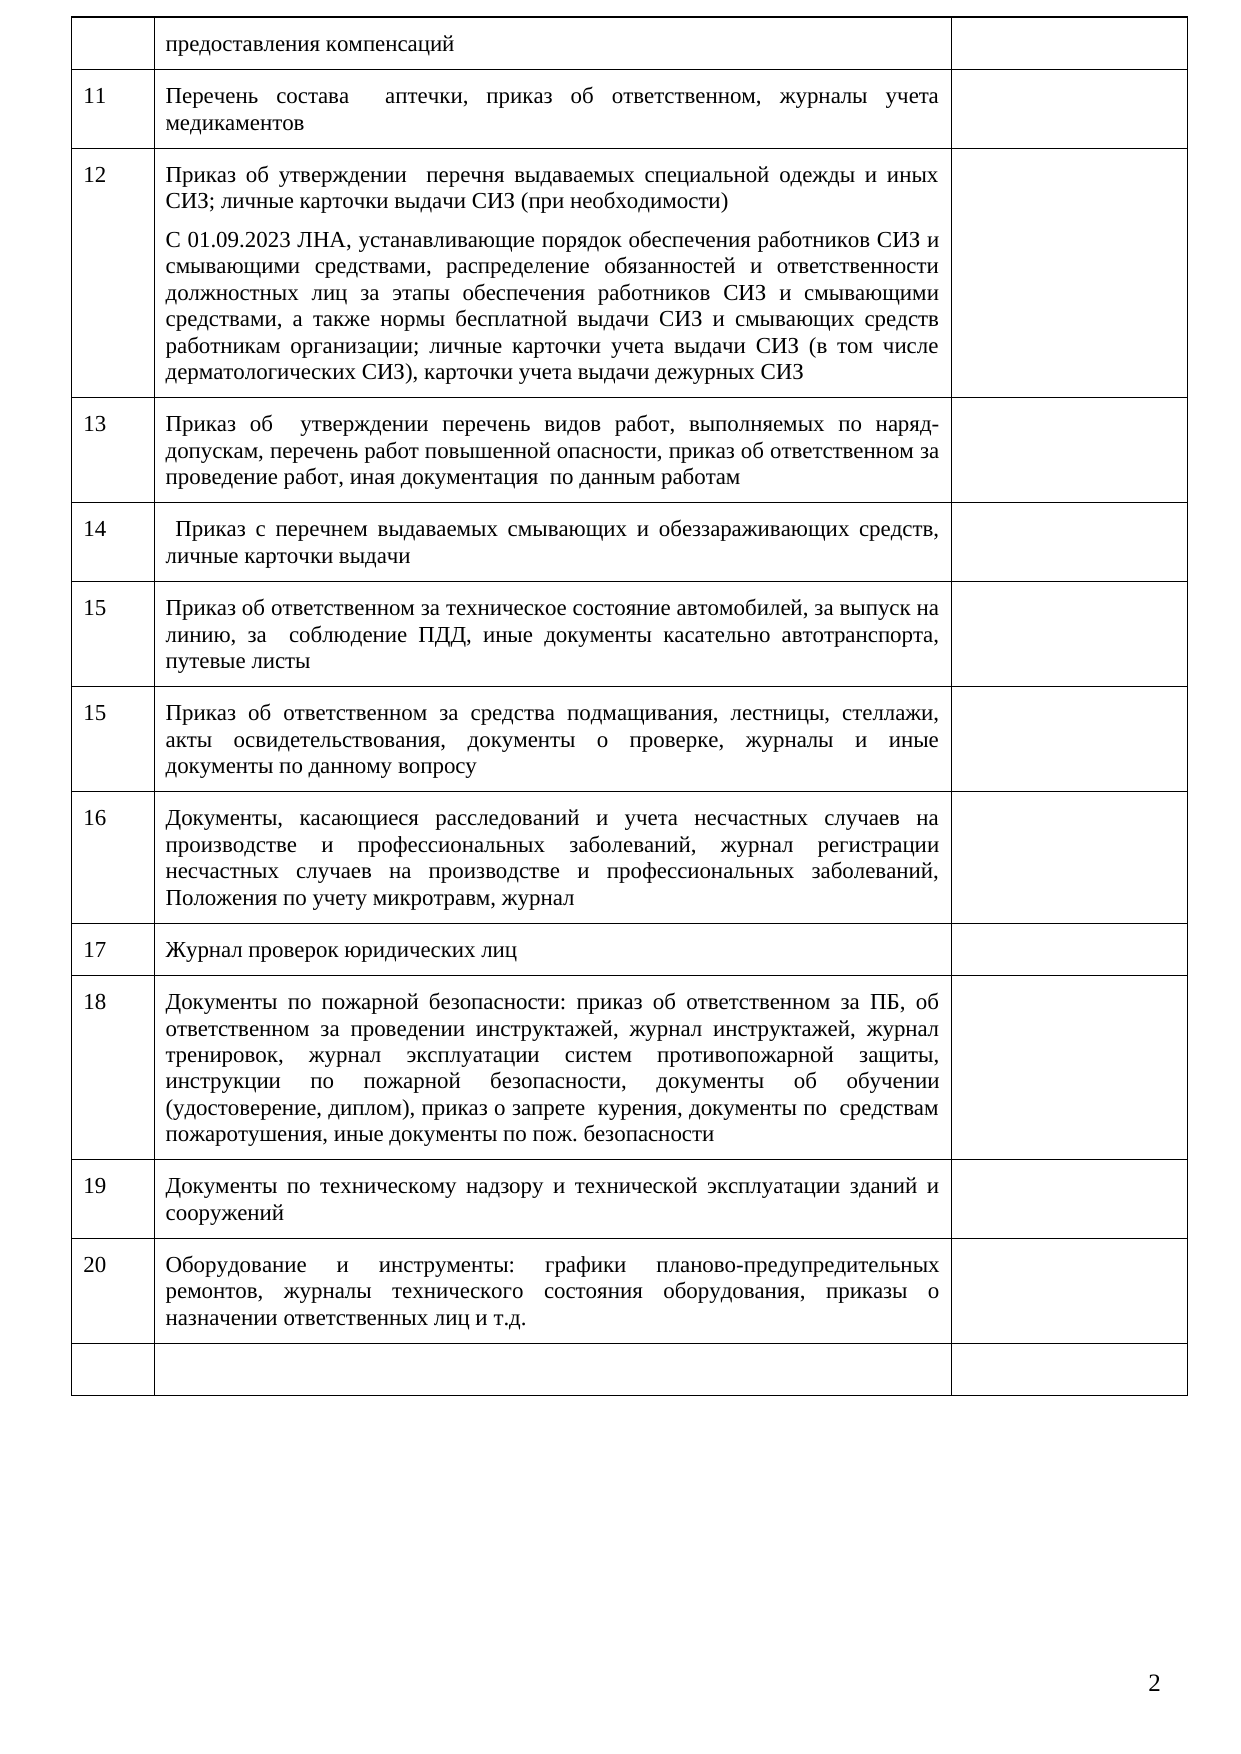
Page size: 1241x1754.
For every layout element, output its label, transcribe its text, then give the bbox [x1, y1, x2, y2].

table_cell Приказ с перечнем выдаваемых смывающих и обеззараживающих средств, личные карточки выдачи [155, 503, 951, 581]
table_cell Приказ об утверждении перечня выдаваемых специальной одежды и иных СИЗ; личные карточки выдачи СИЗ (при необходимости) С 01.09.2023 ЛНА, устанавливающие порядок обеспечения работников СИЗ и смывающими средствами, распределение обязанностей и ответственности должностных лиц за этапы обеспечения работников СИЗ и смывающими средствами, а также нормы бесплатной выдачи СИЗ и смывающих средств работникам организации; личные карточки учета выдачи СИЗ (в том числе дерматологических СИЗ), карточки учета выдачи дежурных СИЗ [155, 149, 951, 397]
table_cell 19 [72, 1160, 154, 1238]
table_cell [952, 687, 1187, 791]
table_cell [952, 503, 1187, 581]
table_cell [952, 792, 1187, 922]
table_cell 17 [72, 924, 154, 975]
table_cell Документы по пожарной безопасности: приказ об ответственном за ПБ, об ответственном за проведении инструктажей, журнал инструктажей, журнал тренировок, журнал эксплуатации систем противопожарной защиты, инструкции по пожарной безопасности, документы об обучении (удостоверение, диплом), приказ о запрете курения, документы по средствам пожаротушения, иные документы по пож. безопасности [155, 976, 951, 1159]
table_cell [952, 1344, 1187, 1395]
table_cell Документы, касающиеся расследований и учета несчастных случаев на производстве и профессиональных заболеваний, журнал регистрации несчастных случаев на производстве и профессиональных заболеваний, Положения по учету микротравм, журнал [155, 792, 951, 922]
table_cell Приказ об ответственном за техническое состояние автомобилей, за выпуск на линию, за соблюдение ПДД, иные документы касательно автотранспорта, путевые листы [155, 582, 951, 686]
table_cell 10 [72, 18, 154, 69]
table_cell 11 [72, 70, 154, 147]
table_cell [952, 18, 1187, 69]
table_cell [952, 1160, 1187, 1238]
table_cell 12 [72, 149, 154, 397]
table_cell [952, 398, 1187, 502]
table_cell 15 [72, 582, 154, 686]
table_cell 20 [72, 1239, 154, 1343]
table_cell Оборудование и инструменты: графики планово-предупредительных ремонтов, журналы технического состояния оборудования, приказы о назначении ответственных лиц и т.д. [155, 1239, 951, 1343]
table_cell 14 [72, 503, 154, 581]
table_cell [952, 976, 1187, 1159]
table_cell [72, 1344, 154, 1395]
table_cell [952, 1239, 1187, 1343]
table_cell Перечень состава аптечки, приказ об ответственном, журналы учета медикаментов [155, 70, 951, 147]
table_cell Журнал проверок юридических лиц [155, 924, 951, 975]
table_cell [952, 582, 1187, 686]
table_cell [952, 924, 1187, 975]
table_cell 15 [72, 687, 154, 791]
table_cell Приказ об ответственном за средства подмащивания, лестницы, стеллажи, акты освидетельствования, документы о проверке, журналы и иные документы по данному вопросу [155, 687, 951, 791]
table_cell Документы по техническому надзору и технической эксплуатации зданий и сооружений [155, 1160, 951, 1238]
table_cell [155, 18, 951, 69]
table_cell [155, 1344, 951, 1395]
table_cell [952, 149, 1187, 397]
table_cell [952, 70, 1187, 147]
table_cell 18 [72, 976, 154, 1159]
table_cell Приказ об утверждении перечень видов работ, выполняемых по наряд-допускам, перечень работ повышенной опасности, приказ об ответственном за проведение работ, иная документация по данным работам [155, 398, 951, 502]
table_cell 16 [72, 792, 154, 922]
table_cell 13 [72, 398, 154, 502]
